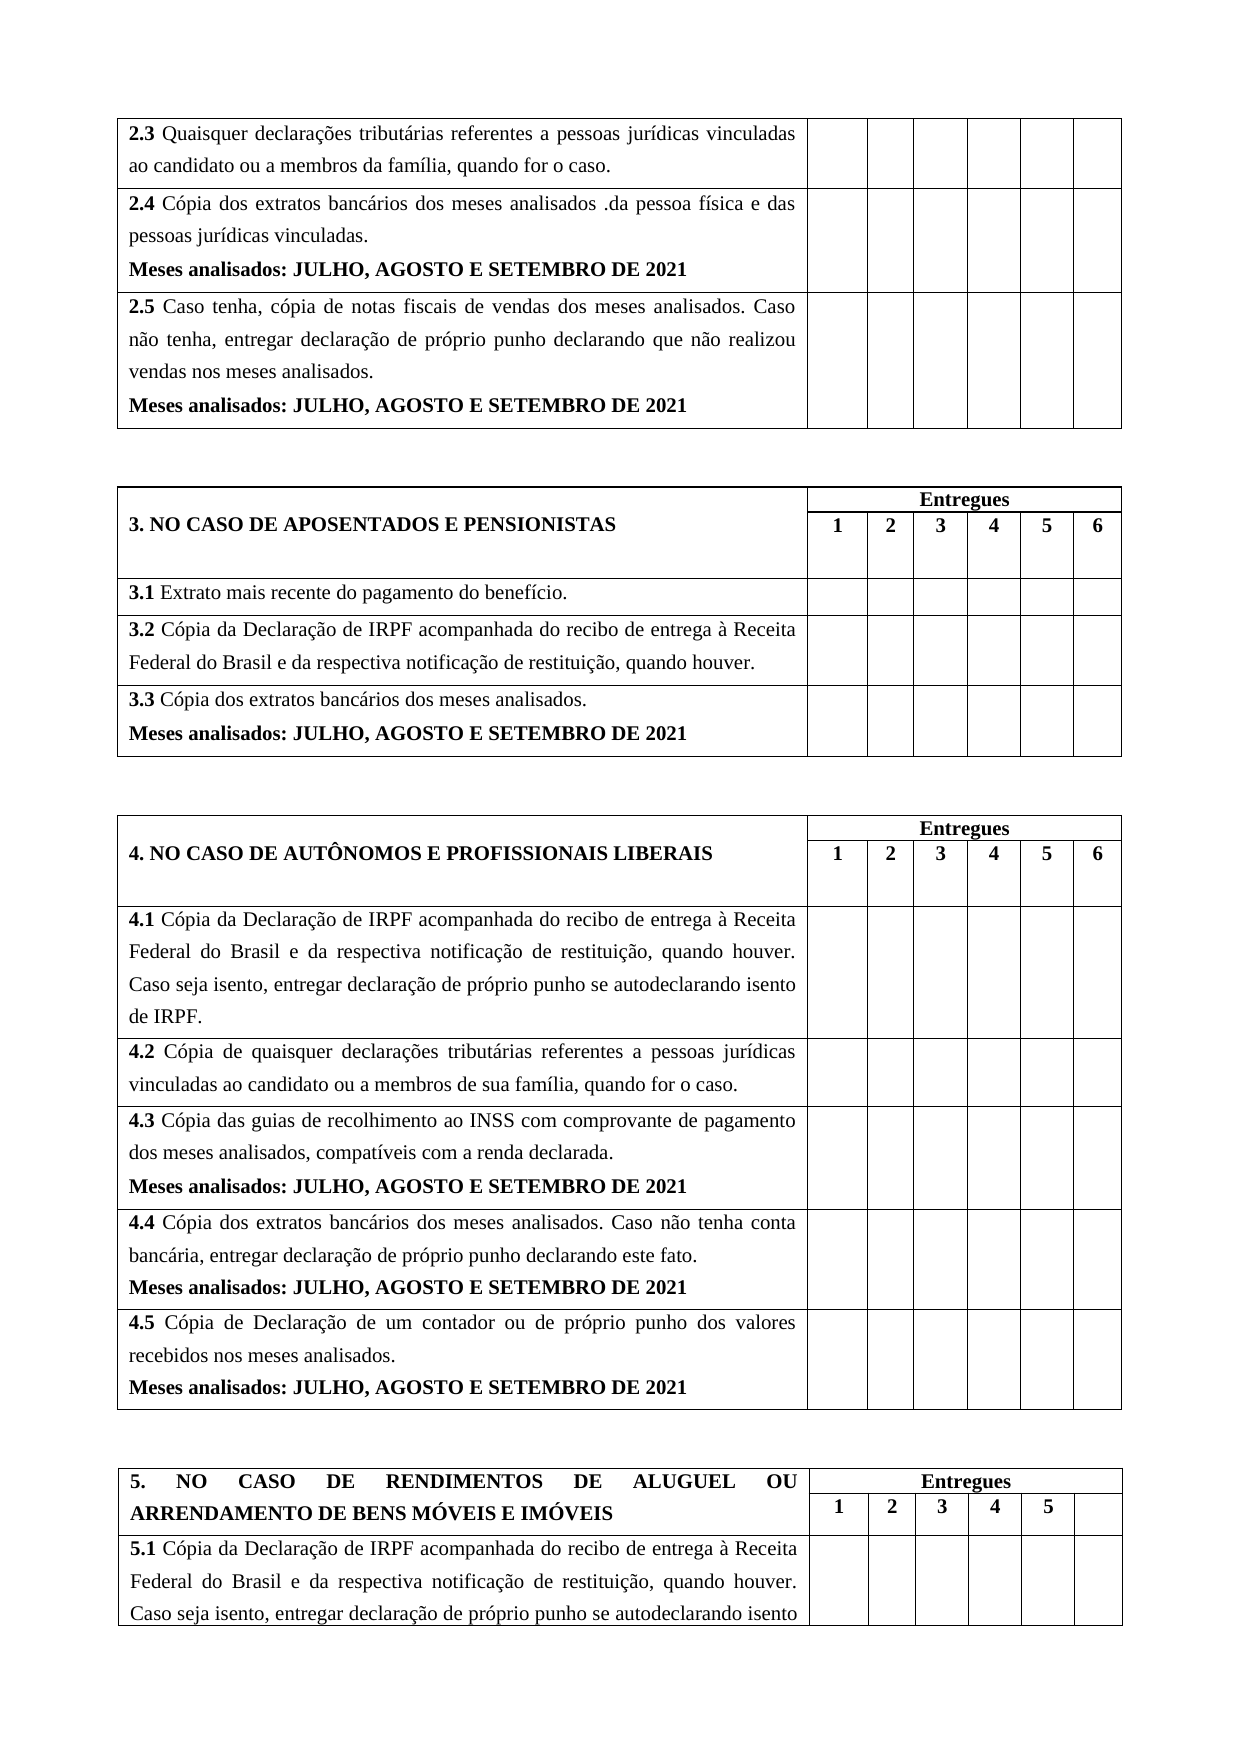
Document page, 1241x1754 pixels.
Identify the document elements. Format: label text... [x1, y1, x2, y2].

table_cell [969, 1536, 1021, 1625]
table_cell [914, 1310, 967, 1409]
table_cell [868, 293, 913, 428]
table_cell 3 [914, 841, 967, 906]
table_cell [1074, 907, 1121, 1038]
table_cell [968, 1039, 1020, 1106]
table_cell 1 [808, 841, 867, 906]
table_cell [808, 1107, 867, 1209]
table_cell 2.5 Caso tenha, cópia de notas fiscais de vendas dos meses analisados. Caso não tenha, entregar declaração de próprio punho declarando que não realizou vendas nos meses analisados. Meses analisados: JULHO, AGOSTO E SETEMBRO DE 2021 [118, 293, 807, 428]
table_cell [914, 119, 967, 188]
table_cell [968, 579, 1020, 615]
table_cell [808, 579, 867, 615]
table_cell [1021, 293, 1073, 428]
table_cell [869, 1536, 915, 1625]
table_cell 1 [808, 513, 867, 577]
table_cell [1074, 189, 1121, 292]
table_cell [1021, 1107, 1073, 1209]
table_cell [1074, 1107, 1121, 1209]
table_cell 4.3 Cópia das guias de recolhimento ao INSS com comprovante de pagamento dos meses analisados, compatíveis com a renda declarada. Meses analisados: JULHO, AGOSTO E SETEMBRO DE 2021 [118, 1107, 807, 1209]
table_cell [1074, 1039, 1121, 1106]
table_cell [868, 1310, 913, 1409]
table_cell [1022, 1536, 1074, 1625]
table_cell [1074, 119, 1121, 188]
table_cell [968, 1107, 1020, 1209]
table_cell [914, 293, 967, 428]
table_header Entregues [808, 816, 1121, 840]
table_cell [1074, 293, 1121, 428]
table_header 5. NO CASO DE RENDIMENTOS DE ALUGUEL OU ARRENDAMENTO DE BENS MÓVEIS E IMÓVEIS [119, 1469, 809, 1535]
table_cell [968, 293, 1020, 428]
table_cell [1074, 686, 1121, 756]
table_cell [1074, 1310, 1121, 1409]
table_cell [1021, 1310, 1073, 1409]
table_cell 6 [1074, 513, 1121, 577]
table_cell [868, 616, 913, 685]
table_cell [914, 1107, 967, 1209]
table_cell [968, 907, 1020, 1038]
table_cell [868, 1210, 913, 1309]
table_cell [1021, 616, 1073, 685]
table_cell [868, 189, 913, 292]
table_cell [119, 1536, 809, 1625]
table_cell [914, 616, 967, 685]
table_cell 2.3 Quaisquer declarações tributárias referentes a pessoas jurídicas vinculadas ao candidato ou a membros da família, quando for o caso. [118, 119, 807, 188]
table_cell 2.4 Cópia dos extratos bancários dos meses analisados .da pessoa física e das pessoas jurídicas vinculadas. Meses analisados: JULHO, AGOSTO E SETEMBRO DE 2021 [118, 189, 807, 292]
table_cell [868, 1107, 913, 1209]
table_cell [968, 616, 1020, 685]
table_cell 4.5 Cópia de Declaração de um contador ou de próprio punho dos valores recebidos nos meses analisados. Meses analisados: JULHO, AGOSTO E SETEMBRO DE 2021 [118, 1310, 807, 1409]
table_cell 4 [968, 513, 1020, 577]
table_cell [808, 1210, 867, 1309]
table_cell 5 [1021, 513, 1073, 577]
table_cell [808, 1039, 867, 1106]
table_cell 3.3 Cópia dos extratos bancários dos meses analisados. Meses analisados: JULHO, AGOSTO E SETEMBRO DE 2021 [118, 686, 807, 756]
table_cell [868, 907, 913, 1038]
table_cell [1021, 1210, 1073, 1309]
table_cell [968, 686, 1020, 756]
table_cell 4.2 Cópia de quaisquer declarações tributárias referentes a pessoas jurídicas vinculadas ao candidato ou a membros de sua família, quando for o caso. [118, 1039, 807, 1106]
table_cell [808, 616, 867, 685]
table_cell [1075, 1536, 1122, 1625]
table_cell 3.2 Cópia da Declaração de IRPF acompanhada do recibo de entrega à Receita Federal do Brasil e da respectiva notificação de restituição, quando houver. [118, 616, 807, 685]
table_cell 5 [1022, 1494, 1074, 1535]
table_header 4. NO CASO DE AUTÔNOMOS E PROFISSIONAIS LIBERAIS [118, 816, 807, 906]
table_cell [808, 293, 867, 428]
table_cell [968, 189, 1020, 292]
table_cell [810, 1536, 868, 1625]
table_cell [868, 579, 913, 615]
table_cell [968, 119, 1020, 188]
table_cell 4.4 Cópia dos extratos bancários dos meses analisados. Caso não tenha conta bancária, entregar declaração de próprio punho declarando este fato. Meses analisados: JULHO, AGOSTO E SETEMBRO DE 2021 [118, 1210, 807, 1309]
table_cell [914, 686, 967, 756]
table_cell 2 [868, 841, 913, 906]
table_cell 2 [868, 513, 913, 577]
table_cell [914, 1039, 967, 1106]
table_cell [1075, 1494, 1122, 1535]
table_cell [914, 189, 967, 292]
table_cell [1021, 119, 1073, 188]
table_header Entregues [810, 1469, 1122, 1493]
table_cell [914, 579, 967, 615]
table_cell [808, 907, 867, 1038]
table_cell 3.1 Extrato mais recente do pagamento do benefício. [118, 579, 807, 615]
table_cell [868, 686, 913, 756]
table_cell 6 [1074, 841, 1121, 906]
table_cell [868, 119, 913, 188]
table_cell [808, 686, 867, 756]
table_cell [968, 1210, 1020, 1309]
table_cell 3 [916, 1494, 968, 1535]
table_cell 4 [969, 1494, 1021, 1535]
table_cell [1074, 579, 1121, 615]
table_header 3. NO CASO DE APOSENTADOS E PENSIONISTAS [118, 488, 807, 577]
table_cell [1021, 1039, 1073, 1106]
table_cell 4.1 Cópia da Declaração de IRPF acompanhada do recibo de entrega à Receita Federal do Brasil e da respectiva notificação de restituição, quando houver. Caso seja isento, entregar declaração de próprio punho se autodeclarando isento de IRPF. [118, 907, 807, 1038]
table_cell [1021, 579, 1073, 615]
table_cell [1021, 686, 1073, 756]
table_cell [808, 1310, 867, 1409]
table_cell [916, 1536, 968, 1625]
table_cell [1021, 189, 1073, 292]
table_cell [1074, 1210, 1121, 1309]
table_header Entregues [808, 488, 1121, 511]
table_cell [868, 1039, 913, 1106]
table_cell [808, 189, 867, 292]
table_cell [914, 1210, 967, 1309]
table_cell [968, 1310, 1020, 1409]
table_cell 2 [869, 1494, 915, 1535]
table_cell [808, 119, 867, 188]
table_cell 5 [1021, 841, 1073, 906]
table_cell 4 [968, 841, 1020, 906]
table_cell 1 [810, 1494, 868, 1535]
table_cell [1021, 907, 1073, 1038]
table_cell 3 [914, 513, 967, 577]
table_cell [1074, 616, 1121, 685]
table_cell [914, 907, 967, 1038]
